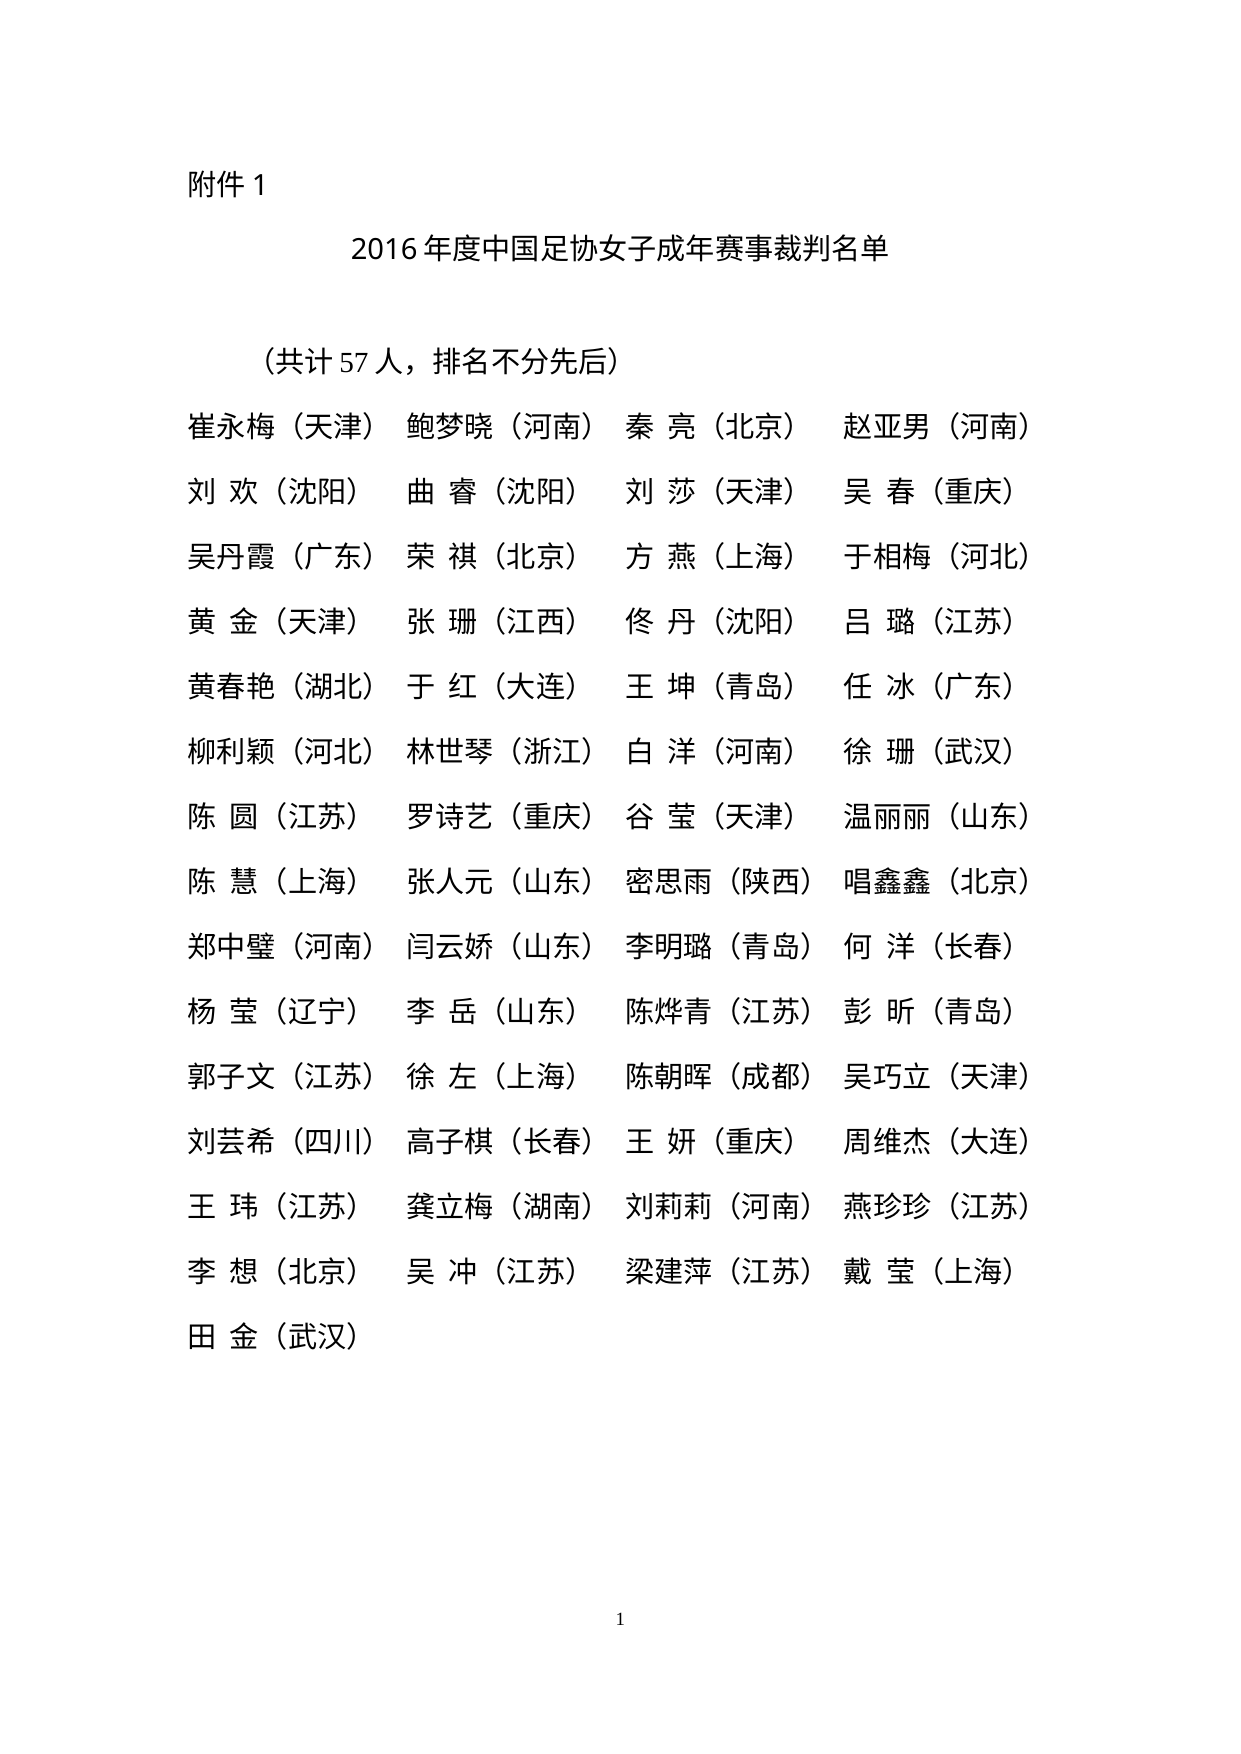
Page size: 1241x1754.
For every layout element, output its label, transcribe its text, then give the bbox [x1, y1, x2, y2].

text 附件1 [187, 162, 1053, 204]
text 柳利颖（河北） 林世琴（浙江） 白 洋（河南） 徐 珊（武汉） [187, 718, 1053, 783]
text 李 想（北京） 吴 冲（江苏） 梁建萍（江苏） 戴 莹（上海） [187, 1238, 1053, 1303]
text 田 金（武汉） [187, 1303, 1053, 1368]
text 杨 莹（辽宁） 李 岳（山东） 陈烨青（江苏） 彭 昕（青岛） [187, 978, 1053, 1043]
text 陈 慧（上海） 张人元（山东） 密思雨（陕西） 唱鑫鑫（北京） [187, 848, 1053, 913]
text 郭子文（江苏） 徐 左（上海） 陈朝晖（成都） 吴巧立（天津） [187, 1043, 1053, 1108]
text 王 玮（江苏） 龚立梅（湖南） 刘莉莉（河南） 燕珍珍（江苏） [187, 1173, 1053, 1238]
text 吴丹霞（广东） 荣 祺（北京） 方 燕（上海） 于相梅（河北） [187, 523, 1053, 588]
text 黄春艳（湖北） 于 红（大连） 王 坤（青岛） 任 冰（广东） [187, 653, 1053, 718]
text 刘 欢（沈阳） 曲 睿（沈阳） 刘 莎（天津） 吴 春（重庆） [187, 458, 1053, 523]
text 刘芸希（四川） 高子棋（长春） 王 妍（重庆） 周维杰（大连） [187, 1108, 1053, 1173]
text 黄 金（天津） 张 珊（江西） 佟 丹（沈阳） 吕 璐（江苏） [187, 588, 1053, 653]
text 陈 圆（江苏） 罗诗艺（重庆） 谷 莹（天津） 温丽丽（山东） [187, 783, 1053, 848]
text 郑中璧（河南） 闫云娇（山东） 李明璐（青岛） 何 洋（长春） [187, 913, 1053, 978]
text （共计57人，排名不分先后） [187, 328, 1053, 393]
text 崔永梅（天津） 鲍梦晓（河南） 秦 亮（北京） 赵亚男（河南） [187, 393, 1053, 458]
text 2016年度中国足协女子成年赛事裁判名单 [187, 226, 1053, 268]
